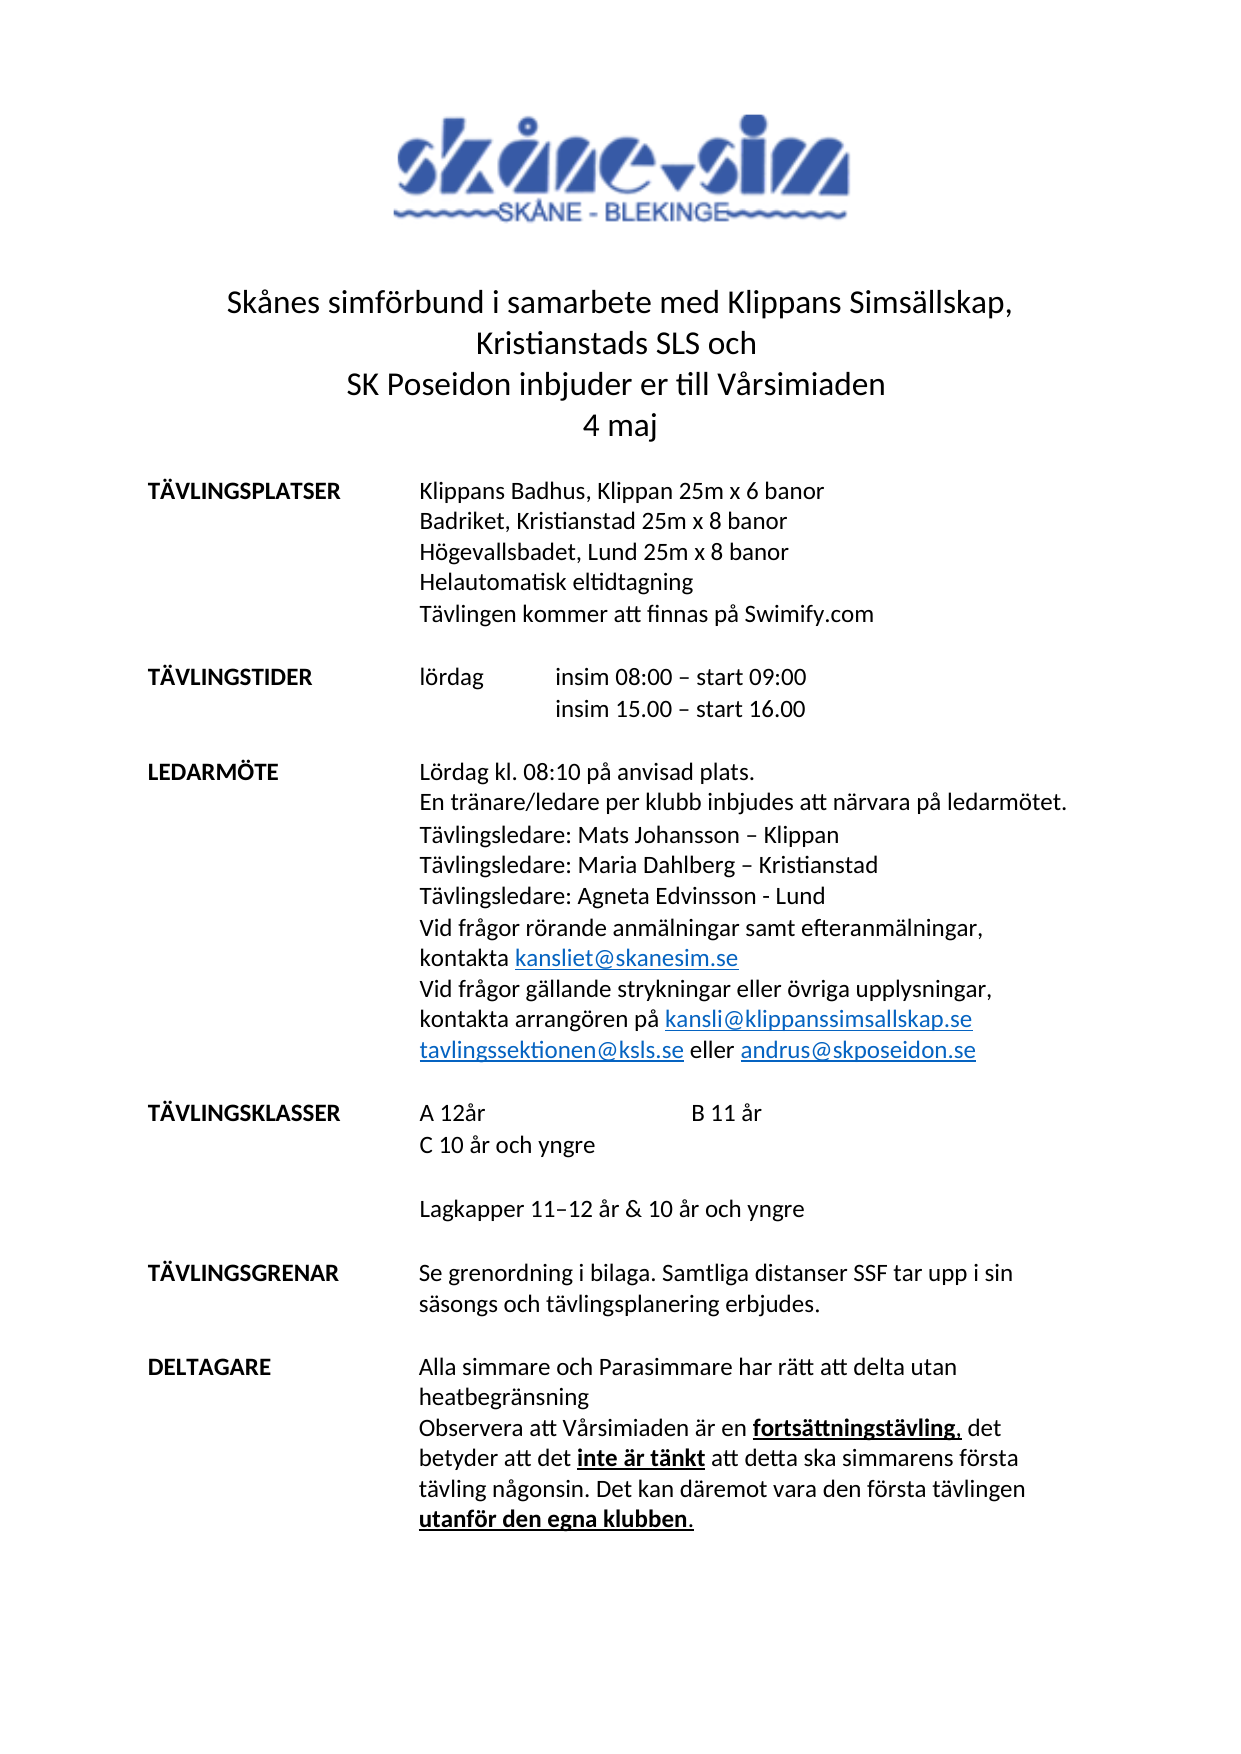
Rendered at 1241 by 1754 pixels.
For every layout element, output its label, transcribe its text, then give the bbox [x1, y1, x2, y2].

text Tävlingen kommer att finnas på Swimify.com [148, 599, 1076, 629]
text TÄVLINGSKLASSER A 12år B 11 år [148, 1097, 1076, 1127]
text insim 15.00 – start 16.00 [148, 693, 1076, 724]
text Skånes simförbund i samarbete med Klippans Simsällskap, Kristianstads SLS och SK Poseidon inbjuder er till Vårsimiaden 4 maj [148, 282, 1093, 444]
text Vid frågor rörande anmälningar samt efteranmälningar, kontakta kansliet@skanesim.se Vid frågor gällande strykningar eller övriga upplysningar, kontakta arrangören på kansli@klippanssimsallskap.se tavlingssektionen@ksls.se eller andrus@skposeidon.se [419, 912, 1076, 1064]
text Tävlingsledare: Mats Johansson – Klippan Tävlingsledare: Maria Dahlberg – Kristianstad Tävlingsledare: Agneta Edvinsson - Lund [419, 819, 1076, 910]
text TÄVLINGSGRENAR Se grenordning i bilaga. Samtliga distanser SSF tar upp i sin säsongs och tävlingsplanering erbjudes. [148, 1258, 1076, 1349]
text C 10 år och yngre [148, 1129, 1076, 1159]
text Lagkapper 11–12 år & 10 år och yngre [148, 1193, 1076, 1224]
text LEDARMÖTE Lördag kl. 08:10 på anvisad plats. En tränare/ledare per klubb inbjudes att närvara på ledarmötet. [148, 756, 1076, 817]
text TÄVLINGSPLATSER Klippans Badhus, Klippan 25m x 6 banor Badriket, Kristianstad 25m x 8 banor Högevallsbadet, Lund 25m x 8 banor Helautomatisk eltidtagning [148, 475, 1076, 597]
picture [371, 73, 869, 253]
text DELTAGARE Alla simmare och Parasimmare har rätt att delta utan heatbegränsning Observera att Vårsimiaden är en fortsättningstävling, det betyder att det inte är tänkt att detta ska simmarens första tävling någonsin. Det kan däremot vara den första tävlingen utanför den egna klubben. [148, 1351, 1076, 1534]
text TÄVLINGSTIDER lördag insim 08:00 – start 09:00 [148, 661, 1076, 692]
